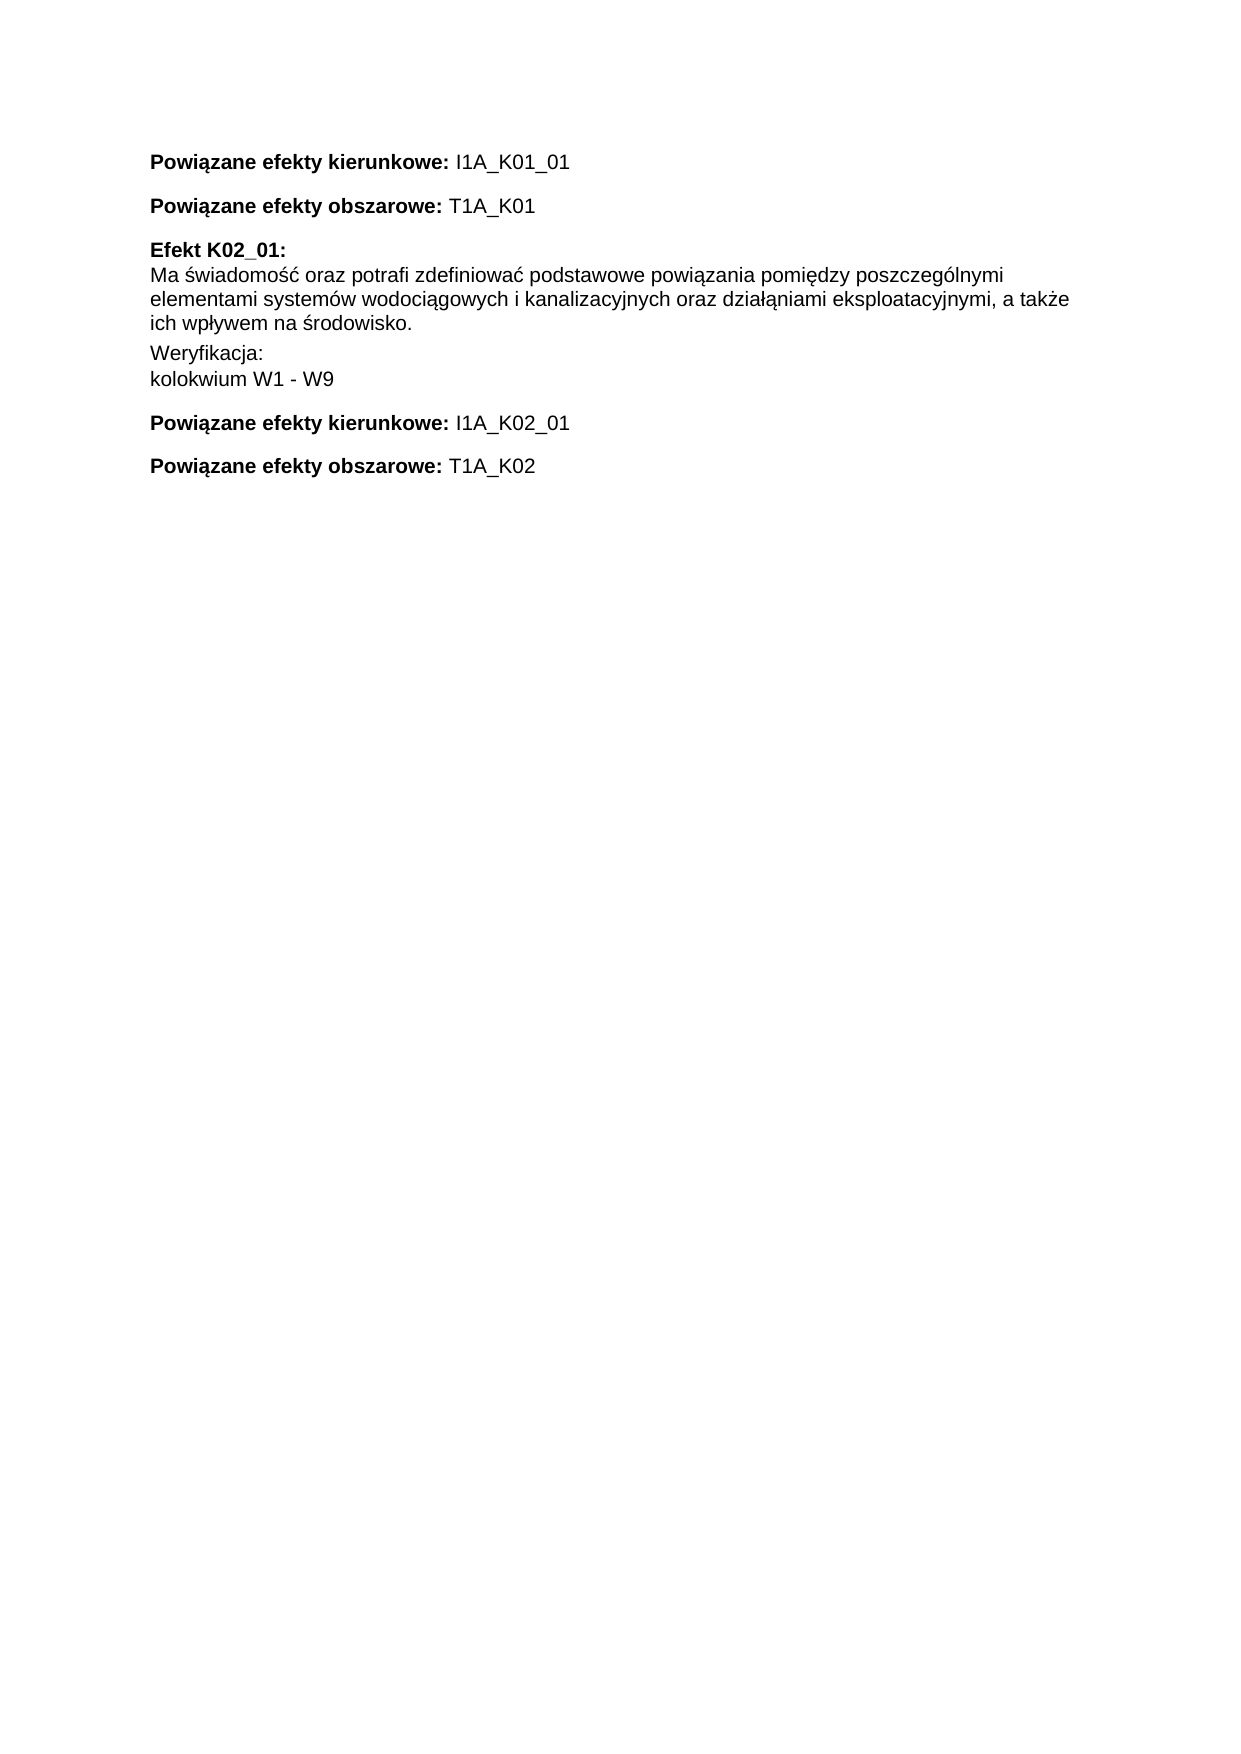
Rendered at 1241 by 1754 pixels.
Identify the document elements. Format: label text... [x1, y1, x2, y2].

text Efekt K02_01: [150, 237, 1090, 261]
text Powiązane efekty obszarowe: T1A_K02 [150, 454, 1090, 478]
text Powiązane efekty obszarowe: T1A_K01 [150, 194, 1090, 218]
text Powiązane efekty kierunkowe: I1A_K02_01 [150, 410, 1090, 434]
text Ma świadomość oraz potrafi zdefiniować podstawowe powiązania pomiędzy poszczególnymi elementami systemów wodociągowych i kanalizacyjnych oraz działąniami eksploatacyjnymi, a także ich wpływem na środowisko. [150, 262, 1090, 334]
text kolokwium W1 - W9 [150, 367, 1090, 391]
text Powiązane efekty kierunkowe: I1A_K01_01 [150, 150, 1090, 174]
text Weryfikacja: [150, 341, 1090, 364]
